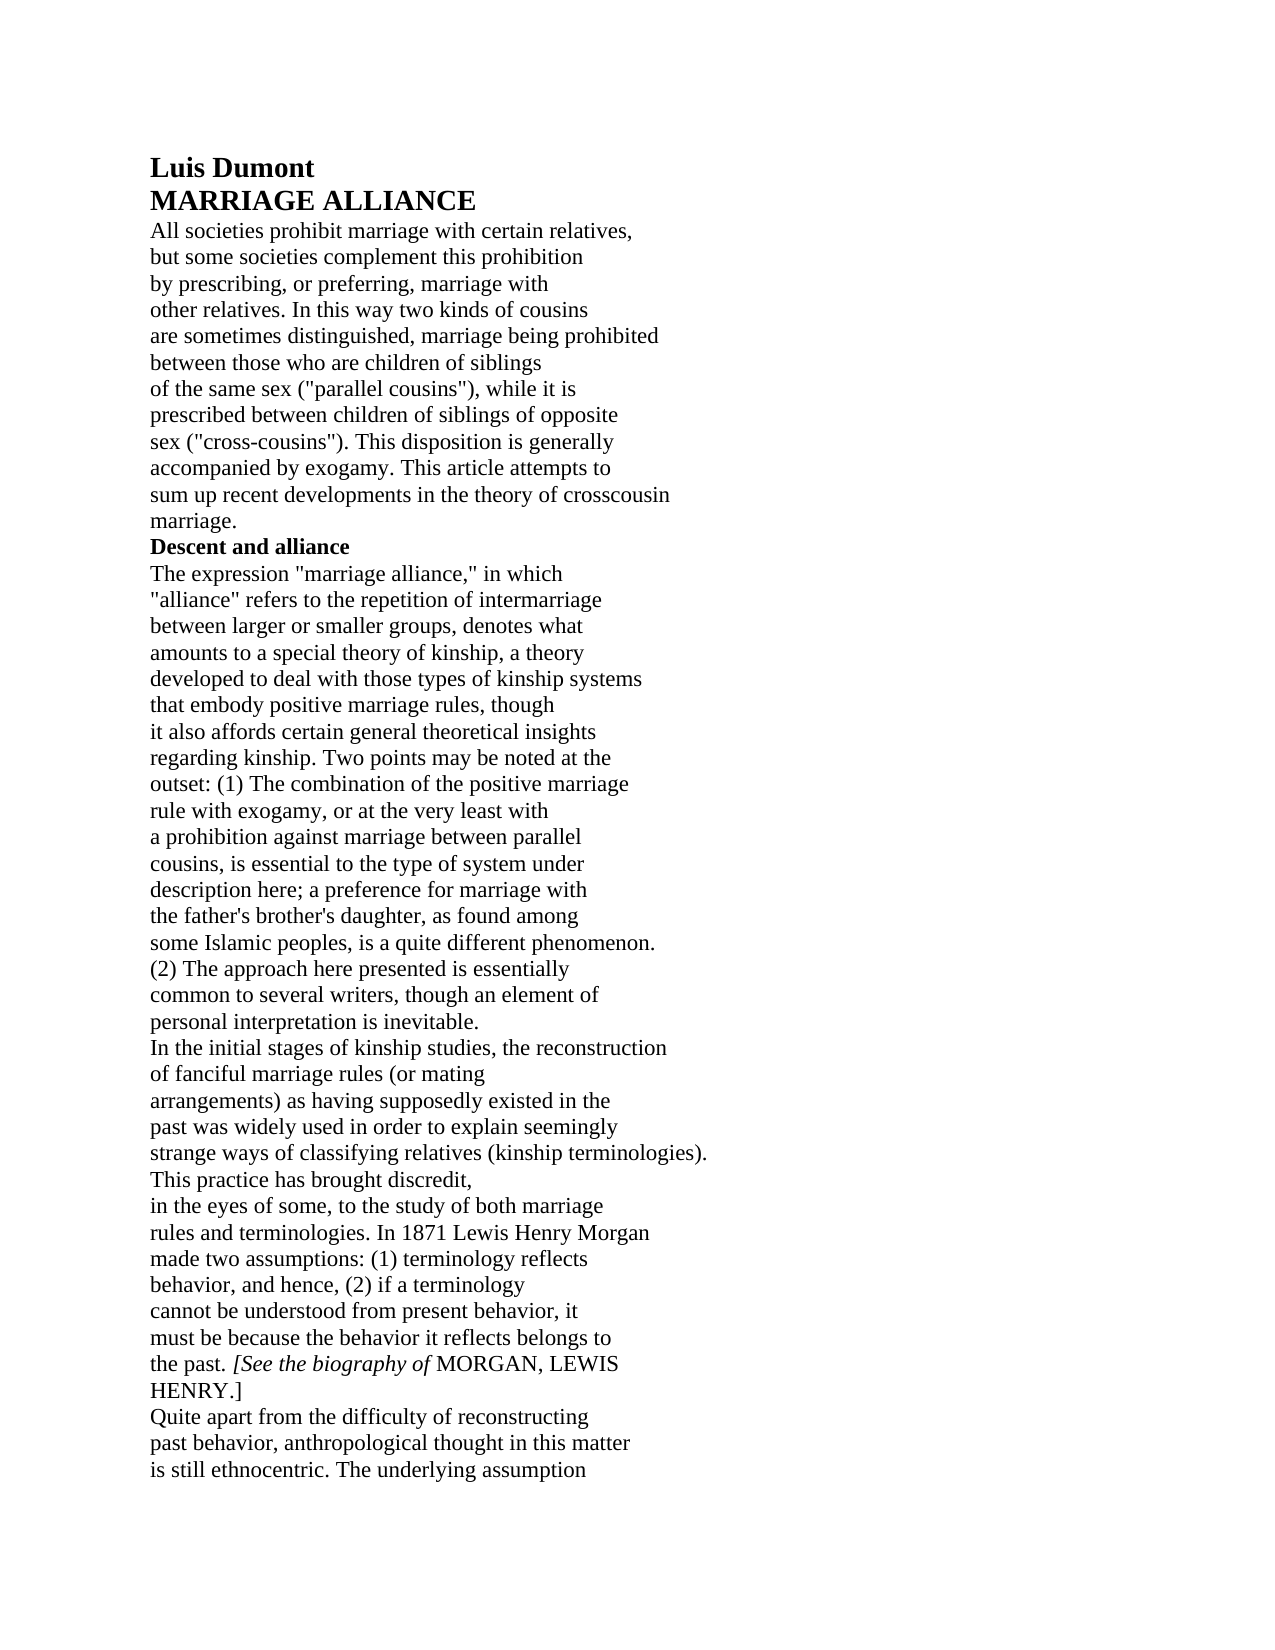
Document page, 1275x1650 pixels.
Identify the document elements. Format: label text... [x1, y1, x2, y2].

text past was widely used in order to explain seemingly [150, 1113, 1125, 1139]
text All societies prohibit marriage with certain relatives, [150, 217, 1125, 243]
text Quite apart from the difficulty of reconstructing [150, 1403, 1125, 1429]
text The expression "marriage alliance," in which [150, 560, 1125, 586]
text the past. [See the biography of MORGAN, LEWIS [150, 1350, 1125, 1377]
text rule with exogamy, or at the very least with [150, 797, 1125, 823]
text behavior, and hence, (2) if a terminology [150, 1271, 1125, 1298]
text cannot be understood from present behavior, it [150, 1298, 1125, 1324]
text HENRY.] [150, 1377, 1125, 1403]
text personal interpretation is inevitable. [150, 1008, 1125, 1034]
text description here; a preference for marriage with [150, 876, 1125, 902]
text rules and terminologies. In 1871 Lewis Henry Morgan [150, 1218, 1125, 1245]
text common to several writers, though an element of [150, 981, 1125, 1008]
text other relatives. In this way two kinds of cousins [150, 296, 1125, 322]
text made two assumptions: (1) terminology reflects [150, 1245, 1125, 1271]
text must be because the behavior it reflects belongs to [150, 1324, 1125, 1350]
text MARRIAGE ALLIANCE [150, 183, 1125, 217]
text outset: (1) The combination of the positive marriage [150, 771, 1125, 797]
text amounts to a special theory of kinship, a theory [150, 639, 1125, 665]
text between those who are children of siblings [150, 349, 1125, 375]
text that embody positive marriage rules, though [150, 691, 1125, 718]
text some Islamic peoples, is a quite different phenomenon. [150, 929, 1125, 955]
text (2) The approach here presented is essentially [150, 955, 1125, 981]
text regarding kinship. Two points may be noted at the [150, 744, 1125, 771]
text prescribed between children of siblings of opposite [150, 402, 1125, 428]
text arrangements) as having supposedly existed in the [150, 1087, 1125, 1113]
text by prescribing, or preferring, marriage with [150, 270, 1125, 296]
text cousins, is essential to the type of system under [150, 849, 1125, 876]
text sex ("cross-cousins"). This disposition is generally [150, 428, 1125, 454]
text between larger or smaller groups, denotes what [150, 612, 1125, 639]
text is still ethnocentric. The underlying assumption [150, 1456, 1125, 1482]
text in the eyes of some, to the study of both marriage [150, 1192, 1125, 1218]
text Descent and alliance [150, 533, 1125, 560]
text marriage. [150, 507, 1125, 533]
text sum up recent developments in the theory of crosscousin [150, 481, 1125, 507]
text "alliance" refers to the repetition of intermarriage [150, 586, 1125, 612]
text but some societies complement this prohibition [150, 243, 1125, 270]
text are sometimes distinguished, marriage being prohibited [150, 322, 1125, 349]
text it also affords certain general theoretical insights [150, 718, 1125, 744]
text strange ways of classifying relatives (kinship terminologies). [150, 1139, 1125, 1166]
text the father's brother's daughter, as found among [150, 902, 1125, 929]
text a prohibition against marriage between parallel [150, 823, 1125, 849]
text This practice has brought discredit, [150, 1166, 1125, 1192]
text accompanied by exogamy. This article attempts to [150, 454, 1125, 481]
text In the initial stages of kinship studies, the reconstruction [150, 1034, 1125, 1060]
text of the same sex ("parallel cousins"), while it is [150, 375, 1125, 402]
text of fanciful marriage rules (or mating [150, 1060, 1125, 1087]
text Luis Dumont [150, 150, 1125, 183]
text past behavior, anthropological thought in this matter [150, 1429, 1125, 1456]
text developed to deal with those types of kinship systems [150, 665, 1125, 691]
